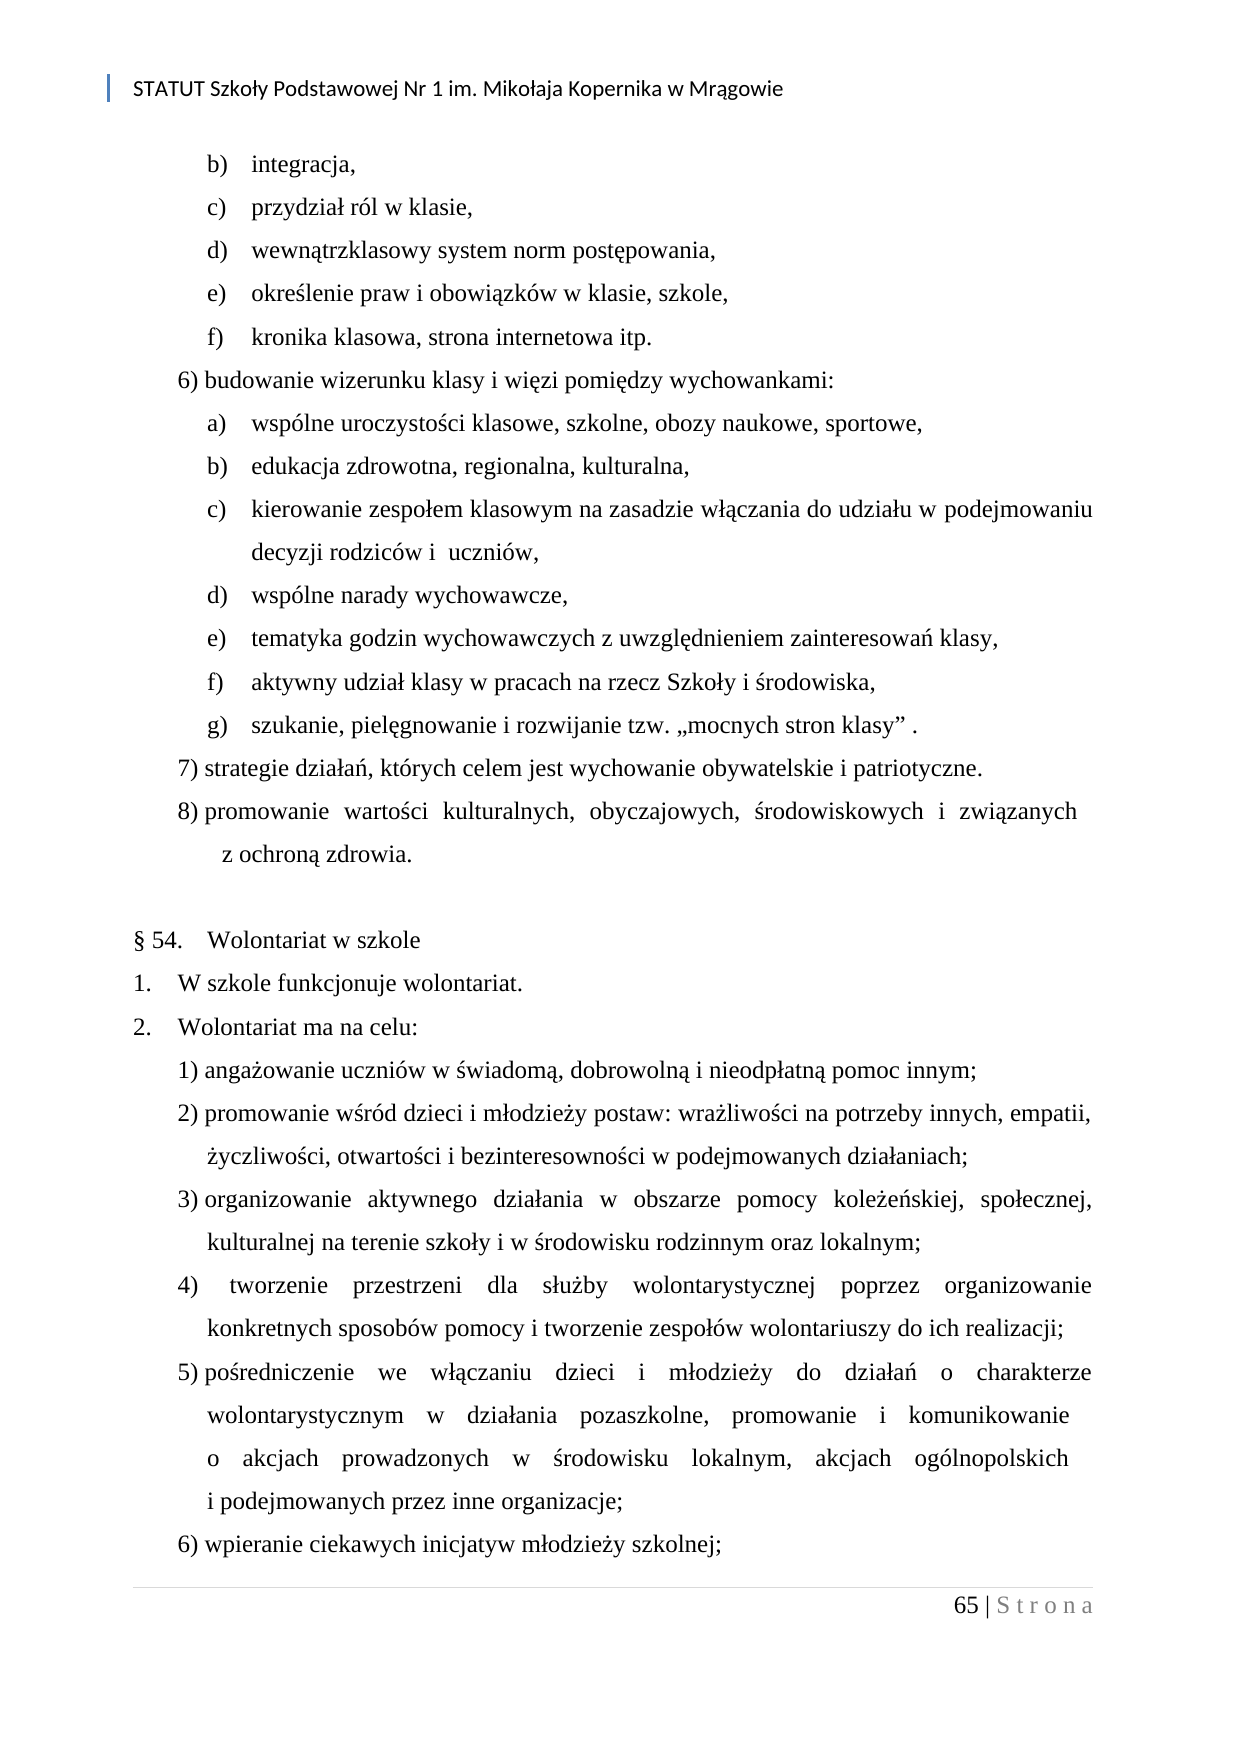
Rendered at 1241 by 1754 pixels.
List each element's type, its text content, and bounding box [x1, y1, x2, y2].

list określenie praw i obowiązków w klasie, szkole, [207, 278, 1093, 307]
list promowanie wartości kulturalnych, obyczajowych, środowiskowych i związanych z ochroną zdrowia. [177, 796, 1093, 868]
list kierowanie zespołem klasowym na zasadzie włączania do udziału w podejmowaniu decyzji rodziców i uczniów, [207, 494, 1093, 566]
list W szkole funkcjonuje wolontariat. [133, 968, 1093, 997]
list szukanie, pielęgnowanie i rozwijanie tzw. „mocnych stron klasy” . [207, 710, 1093, 738]
list promowanie wśród dzieci i młodzieży postaw: wrażliwości na potrzeby innych, empatii, życzliwości, otwartości i bezinteresowności w podejmowanych działaniach; [177, 1098, 1093, 1170]
list edukacja zdrowotna, regionalna, kulturalna, [207, 451, 1093, 480]
list organizowanie aktywnego działania w obszarze pomocy koleżeńskiej, społecznej, kulturalnej na terenie szkoły i w środowisku rodzinnym oraz lokalnym; [177, 1184, 1093, 1256]
list tematyka godzin wychowawczych z uwzględnieniem zainteresowań klasy, [207, 623, 1093, 652]
list angażowanie uczniów w świadomą, dobrowolną i nieodpłatną pomoc innym; [177, 1055, 1093, 1083]
list wpieranie ciekawych inicjatyw młodzieży szkolnej; [177, 1529, 1093, 1558]
list Wolontariat w szkole [133, 925, 1093, 954]
list przydział ról w klasie, [207, 192, 1093, 221]
list strategie działań, których celem jest wychowanie obywatelskie i patriotyczne. [177, 753, 1093, 782]
list Wolontariat ma na celu: [133, 1012, 1093, 1040]
list integracja, [207, 149, 1093, 178]
list wspólne narady wychowawcze, [207, 580, 1093, 609]
list aktywny udział klasy w pracach na rzecz Szkoły i środowiska, [207, 667, 1093, 695]
list wspólne uroczystości klasowe, szkolne, obozy naukowe, sportowe, [207, 408, 1093, 437]
list kronika klasowa, strona internetowa itp. [207, 322, 1093, 350]
list tworzenie przestrzeni dla służby wolontarystycznej poprzez organizowanie konkretnych sposobów pomocy i tworzenie zespołów wolontariuszy do ich realizacji; [177, 1270, 1093, 1342]
list wewnątrzklasowy system norm postępowania, [207, 235, 1093, 264]
list pośredniczenie we włączaniu dzieci i młodzieży do działań o charakterze wolontarystycznym w działania pozaszkolne, promowanie i komunikowanie o akcjach prowadzonych w środowisku lokalnym, akcjach ogólnopolskich i podejmowanych przez inne organizacje; [177, 1357, 1093, 1515]
list budowanie wizerunku klasy i więzi pomiędzy wychowankami: [177, 365, 1093, 393]
